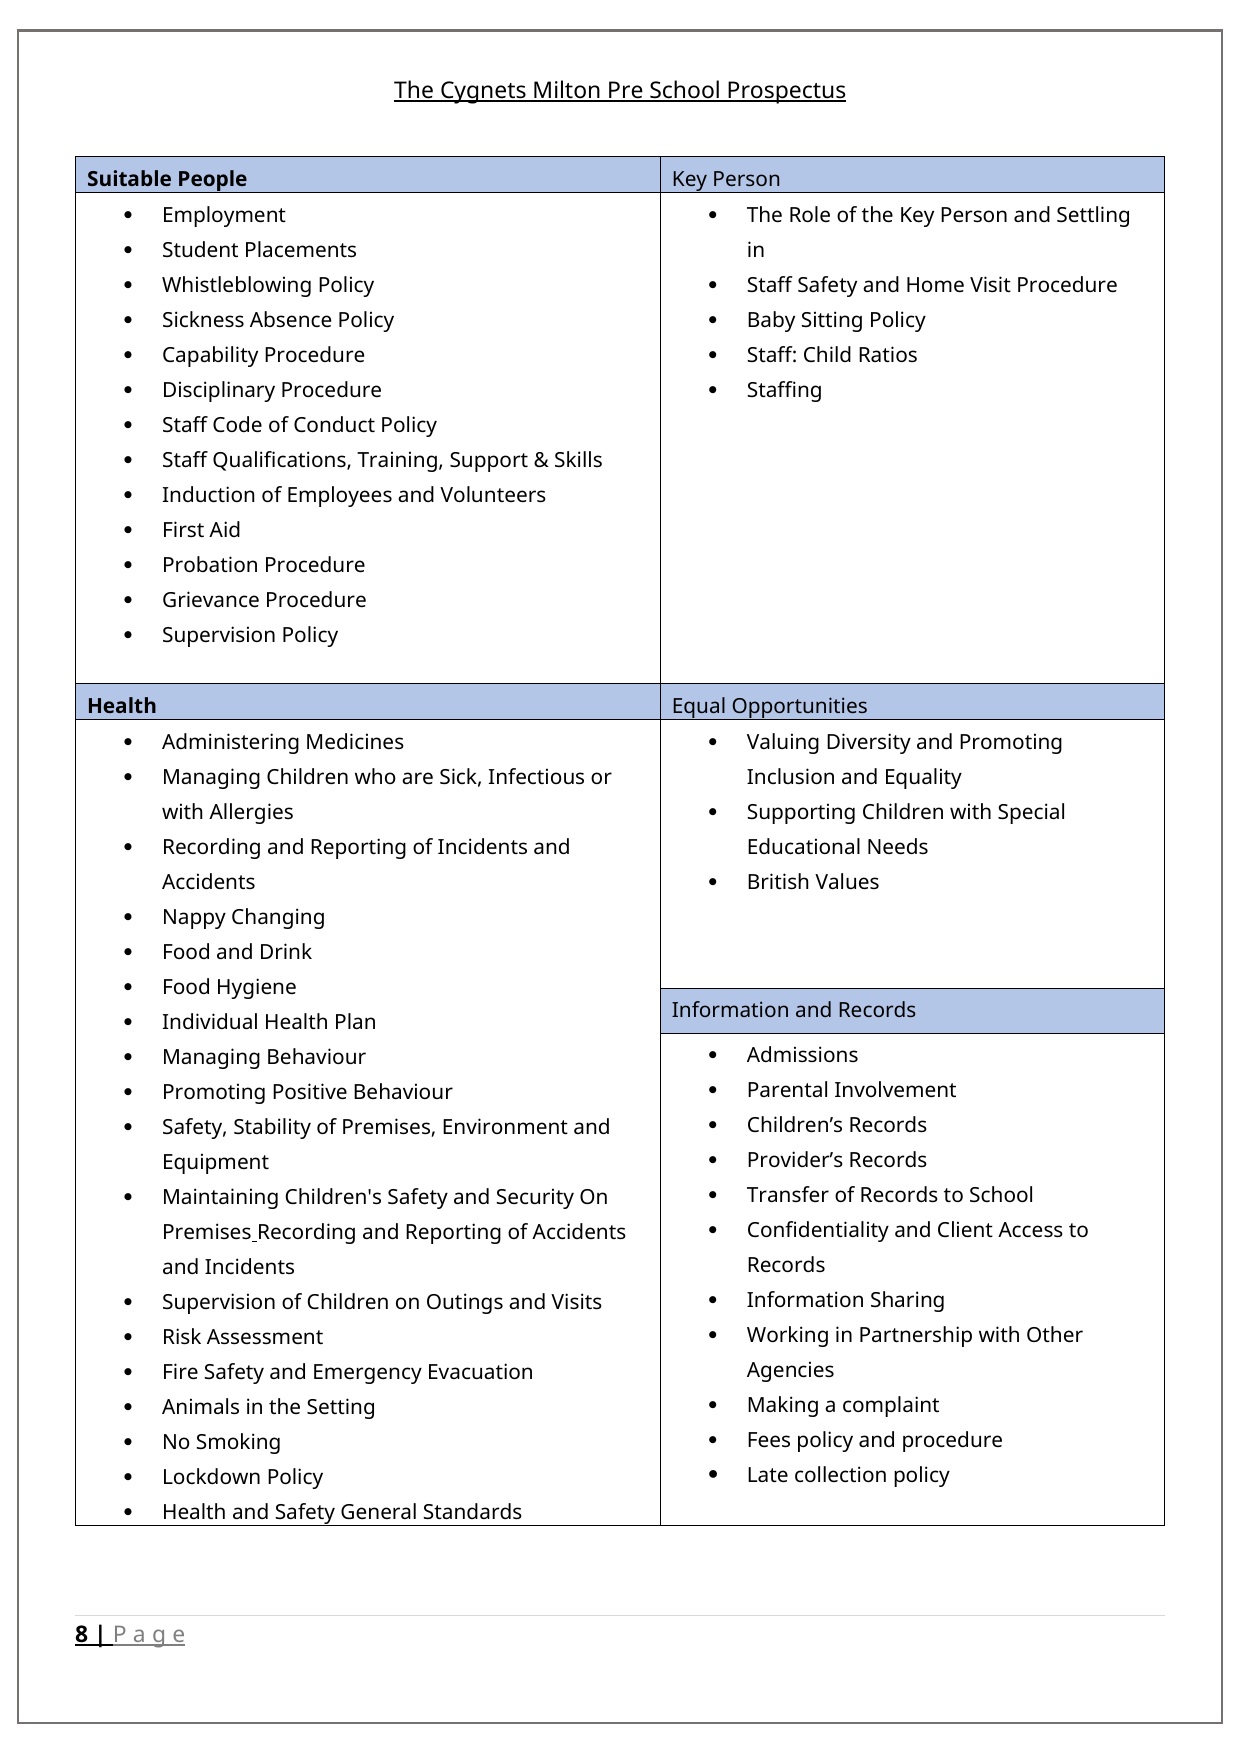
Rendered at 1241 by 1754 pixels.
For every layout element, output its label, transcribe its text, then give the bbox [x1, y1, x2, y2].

table_cell Health [76, 684, 660, 719]
table_cell Valuing Diversity and Promoting Inclusion and Equality Supporting Children with Special Educational Needs British Values [661, 720, 1164, 987]
table_cell Admissions Parental Involvement Children’s Records Provider’s Records Transfer of Records to School Confidentiality and Client Access to Records Information Sharing Working in Partnership with Other Agencies Making a complaint Fees policy and procedure Late collection policy [661, 1034, 1164, 1525]
table_cell Information and Records [661, 989, 1164, 1033]
table_header Suitable People [76, 157, 660, 192]
table_cell Administering Medicines Managing Children who are Sick, Infectious or with Allergies Recording and Reporting of Incidents and Accidents Nappy Changing Food and Drink Food Hygiene Individual Health Plan Managing Behaviour Promoting Positive Behaviour Safety, Stability of Premises, Environment and Equipment Maintaining Children's Safety and Security On Premises Recording and Reporting of Accidents and Incidents Supervision of Children on Outings and Visits Risk Assessment Fire Safety and Emergency Evacuation Animals in the Setting No Smoking Lockdown Policy Health and Safety General Standards [76, 720, 660, 1525]
table_header Key Person [661, 157, 1164, 192]
table_cell Equal Opportunities [661, 684, 1164, 719]
table_cell The Role of the Key Person and Settling in Staff Safety and Home Visit Procedure Baby Sitting Policy Staff: Child Ratios Staffing [661, 193, 1164, 683]
table_cell Employment Student Placements Whistleblowing Policy Sickness Absence Policy Capability Procedure Disciplinary Procedure Staff Code of Conduct Policy Staff Qualifications, Training, Support & Skills ​Induction of Employees and Volunteers First Aid Probation Procedure Grievance Procedure Supervision Policy [76, 193, 660, 683]
